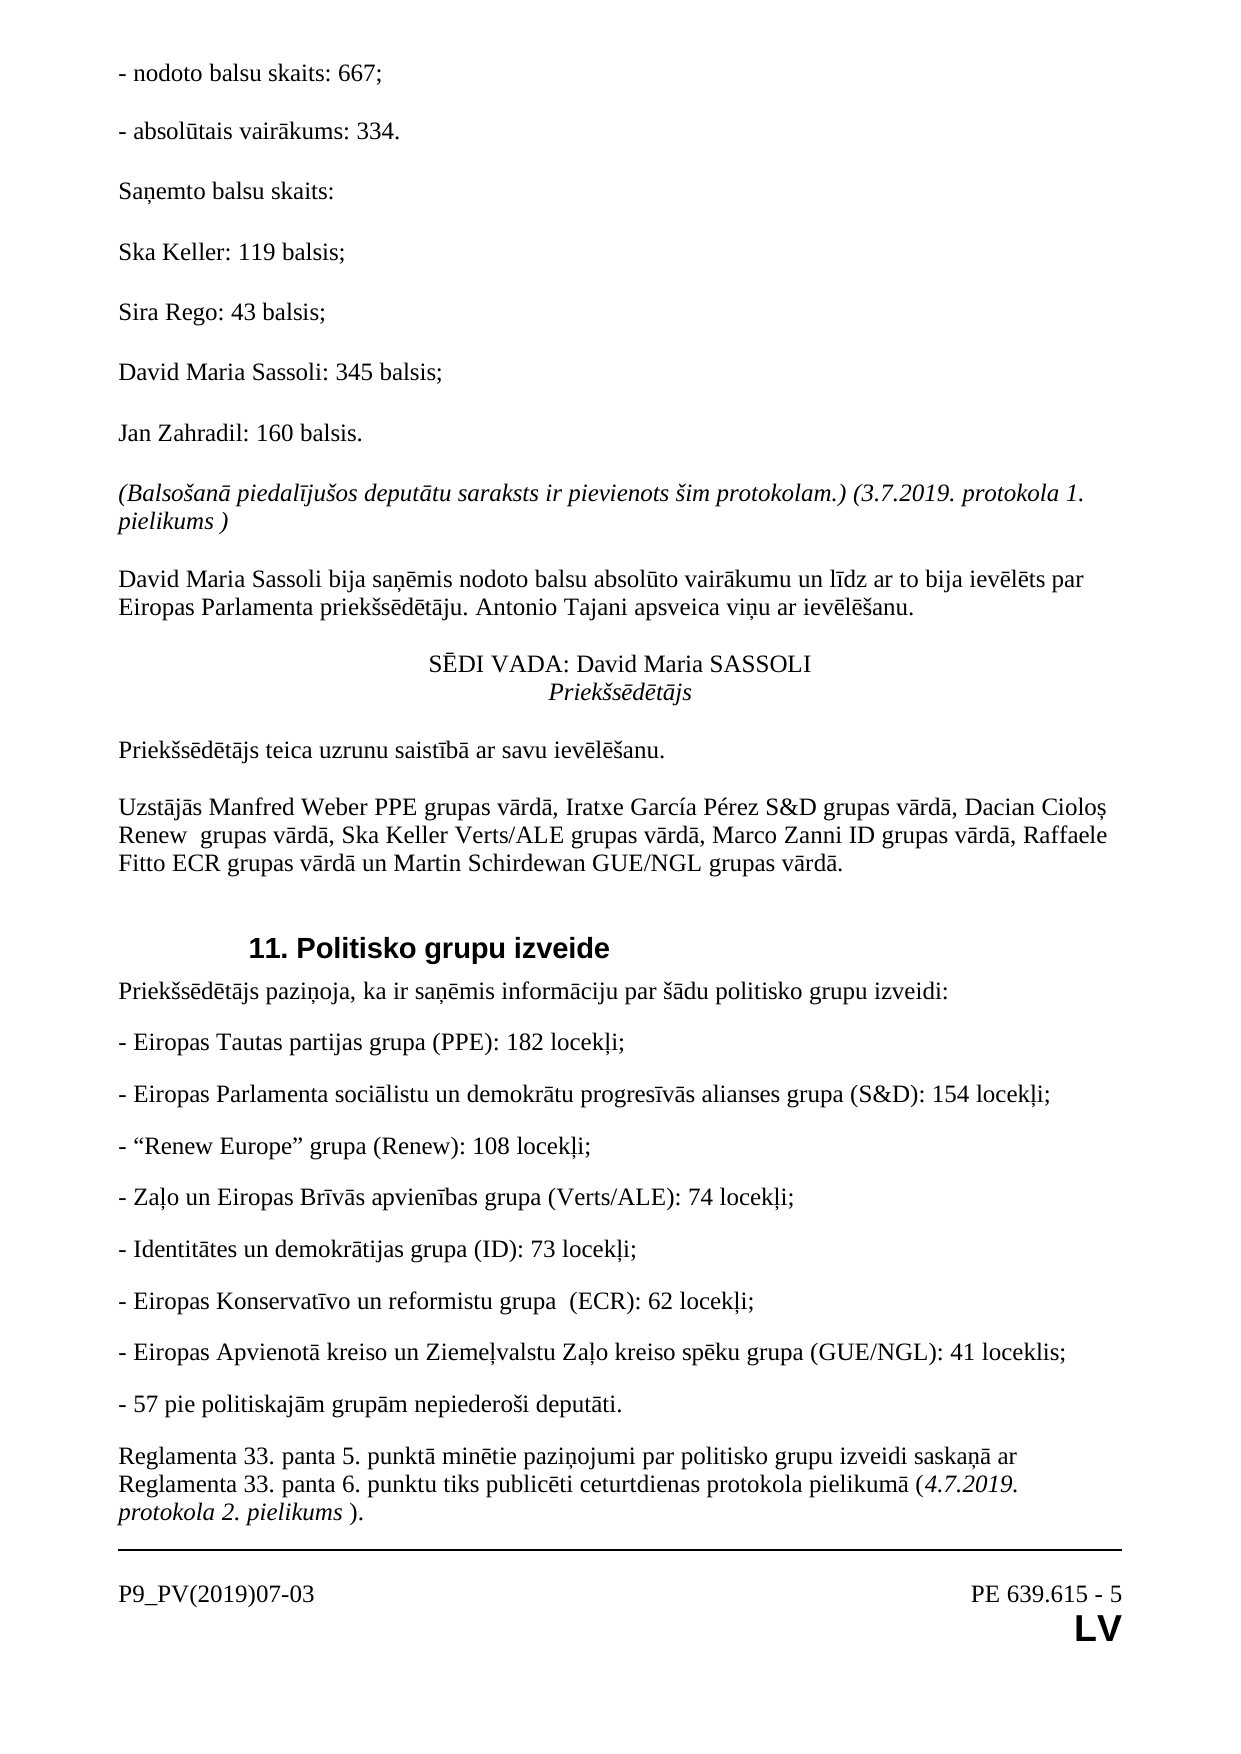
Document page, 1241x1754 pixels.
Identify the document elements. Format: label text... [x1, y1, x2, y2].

text - nodoto balsu skaits: 667; [118, 59, 1122, 87]
text - Eiropas Tautas partijas grupa (PPE): 182 locekļi; [118, 1028, 1122, 1056]
text Saņemto balsu skaits: [118, 177, 1122, 205]
text Ska Keller: 119 balsis; [118, 237, 1122, 265]
text - Zaļo un Eiropas Brīvās apvienības grupa (Verts/ALE): 74 locekļi; [118, 1183, 1122, 1211]
text Reglamenta 33. panta 5. punktā minētie paziņojumi par politisko grupu izveidi saskaņā ar Reglamenta 33. panta 6. punktu tiks publicēti ceturtdienas protokola pielikumā (4.7.2019. protokola 2. pielikums ). [118, 1442, 1122, 1526]
text (Balsošanā piedalījušos deputātu saraksts ir pievienots šim protokolam.) (3.7.2019. protokola 1. pielikums ) [118, 479, 1122, 535]
text - Identitātes un demokrātijas grupa (ID): 73 locekļi; [118, 1235, 1122, 1263]
text - Eiropas Konservatīvo un reformistu grupa (ECR): 62 locekļi; [118, 1287, 1122, 1315]
text Sira Rego: 43 balsis; [118, 298, 1122, 326]
subtitle 11. Politisko grupu izveide [118, 932, 1122, 964]
text - 57 pie politiskajām grupām nepiederoši deputāti. [118, 1390, 1122, 1418]
text - absolūtais vairākums: 334. [118, 117, 1122, 144]
text Priekšsēdētājs paziņoja, ka ir saņēmis informāciju par šādu politisko grupu izveidi: [118, 977, 1122, 1005]
text David Maria Sassoli: 345 balsis; [118, 358, 1122, 386]
text David Maria Sassoli bija saņēmis nodoto balsu absolūto vairākumu un līdz ar to bija ievēlēts par Eiropas Parlamenta priekšsēdētāju. Antonio Tajani apsveica viņu ar ievēlēšanu. [118, 564, 1122, 621]
text Priekšsēdētājs teica uzrunu saistībā ar savu ievēlēšanu. [118, 736, 1122, 764]
text - Eiropas Apvienotā kreiso un Ziemeļvalstu Zaļo kreiso spēku grupa (GUE/NGL): 41 loceklis; [118, 1338, 1122, 1366]
text - Eiropas Parlamenta sociālistu un demokrātu progresīvās alianses grupa (S&D): 154 locekļi; [118, 1080, 1122, 1108]
text - “Renew Europe” grupa (Renew): 108 locekļi; [118, 1132, 1122, 1160]
text SĒDI VADA: David Maria SASSOLI Priekšsēdētājs [118, 650, 1122, 706]
text Jan Zahradil: 160 balsis. [118, 419, 1122, 447]
text Uzstājās Manfred Weber PPE grupas vārdā, Iratxe García Pérez S&D grupas vārdā, Dacian Cioloș Renew grupas vārdā, Ska Keller Verts/ALE grupas vārdā, Marco Zanni ID grupas vārdā, Raffaele Fitto ECR grupas vārdā un Martin Schirdewan GUE/NGL grupas vārdā. [118, 793, 1122, 877]
